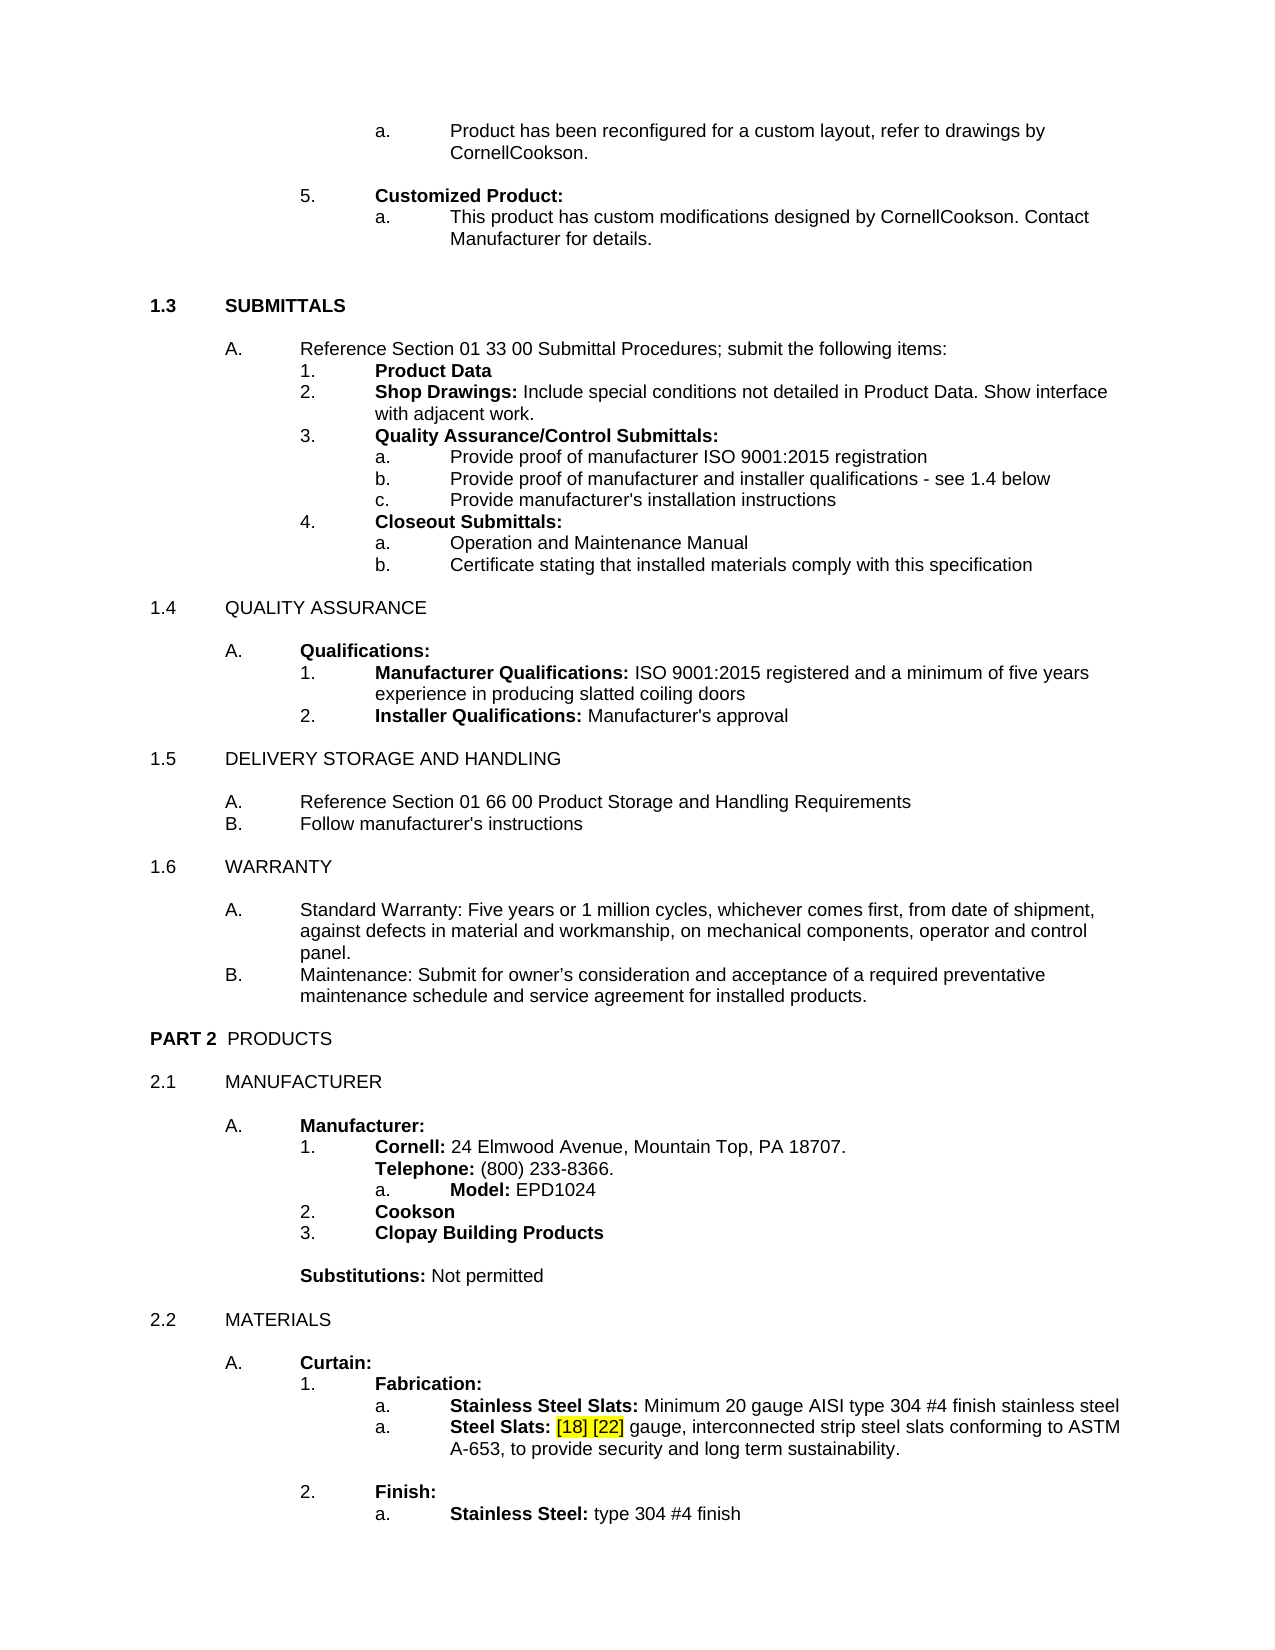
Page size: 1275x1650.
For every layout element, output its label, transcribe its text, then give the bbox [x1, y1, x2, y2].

text A. Manufacturer: [150, 1114, 1125, 1136]
text A. Reference Section 01 33 00 Submittal Procedures; submit the following items: [150, 338, 1125, 360]
text a. Product has been reconfigured for a custom layout, refer to drawings by CornellCookson. [375, 120, 1125, 163]
text 1.3 SUBMITTALS [150, 295, 1125, 317]
text b. Certificate stating that installed materials comply with this specification [375, 554, 1125, 575]
text PART 2 PRODUCTS [150, 1028, 1125, 1050]
text 1. Product Data [300, 360, 1125, 381]
text a. This product has custom modifications designed by CornellCookson. Contact Manufacturer for details. [375, 206, 1125, 249]
text A. Reference Section 01 66 00 Product Storage and Handling Requirements [225, 791, 1125, 812]
text 3. Quality Assurance/Control Submittals: [300, 424, 1125, 446]
text A. Qualifications: [150, 640, 1125, 662]
text Substitutions: Not permitted [225, 1265, 1125, 1287]
text 3. Clopay Building Products [300, 1222, 1125, 1244]
text 2. Cookson [300, 1201, 1125, 1222]
text b. Provide proof of manufacturer and installer qualifications - see 1.4 below [375, 467, 1125, 489]
text a. Provide proof of manufacturer ISO 9001:2015 registration [375, 446, 1125, 467]
text B. Maintenance: Submit for owner’s consideration and acceptance of a required preventative maintenance schedule and service agreement for installed products. [225, 963, 1125, 1007]
text 2. Shop Drawings: Include special conditions not detailed in Product Data. Show interface with adjacent work. [300, 381, 1125, 424]
text 5. Customized Product: [225, 185, 1125, 206]
text a. Steel Slats: [18] [22] gauge, interconnected strip steel slats conforming to ASTM A-653, to provide security and long term sustainability. [375, 1416, 1125, 1459]
text a. Stainless Steel Slats: Minimum 20 gauge AISI type 304 #4 finish stainless steel [375, 1395, 1125, 1416]
text 1.5 DELIVERY STORAGE AND HANDLING [150, 748, 1125, 769]
text 1. Fabrication: [225, 1373, 1125, 1395]
text 2. Installer Qualifications: Manufacturer's approval [300, 705, 1125, 726]
text a. Stainless Steel: type 304 #4 finish [375, 1502, 1125, 1524]
text Telephone: (800) 233-8366. [300, 1157, 1125, 1179]
text 4. Closeout Submittals: [225, 511, 1125, 532]
text a. Operation and Maintenance Manual [375, 532, 1125, 554]
text 1.6 WARRANTY [150, 856, 1125, 877]
text 1. Manufacturer Qualifications: ISO 9001:2015 registered and a minimum of five years experience in producing slatted coiling doors [300, 662, 1125, 705]
text a. Model: EPD1024 [300, 1179, 1125, 1201]
text A. Curtain: [150, 1352, 1125, 1373]
text 2.1 MANUFACTURER [150, 1071, 1125, 1093]
text A. Standard Warranty: Five years or 1 million cycles, whichever comes first, from date of shipment, against defects in material and workmanship, on mechanical components, operator and control panel. [225, 899, 1125, 963]
text 1.4 QUALITY ASSURANCE [150, 597, 1125, 618]
text 2. Finish: [225, 1481, 1125, 1502]
text B. Follow manufacturer's instructions [225, 812, 1125, 834]
text 1. Cornell: 24 Elmwood Avenue, Mountain Top, PA 18707. [300, 1136, 1125, 1157]
text 2.2 MATERIALS [150, 1308, 1125, 1330]
text c. Provide manufacturer's installation instructions [375, 489, 1125, 511]
